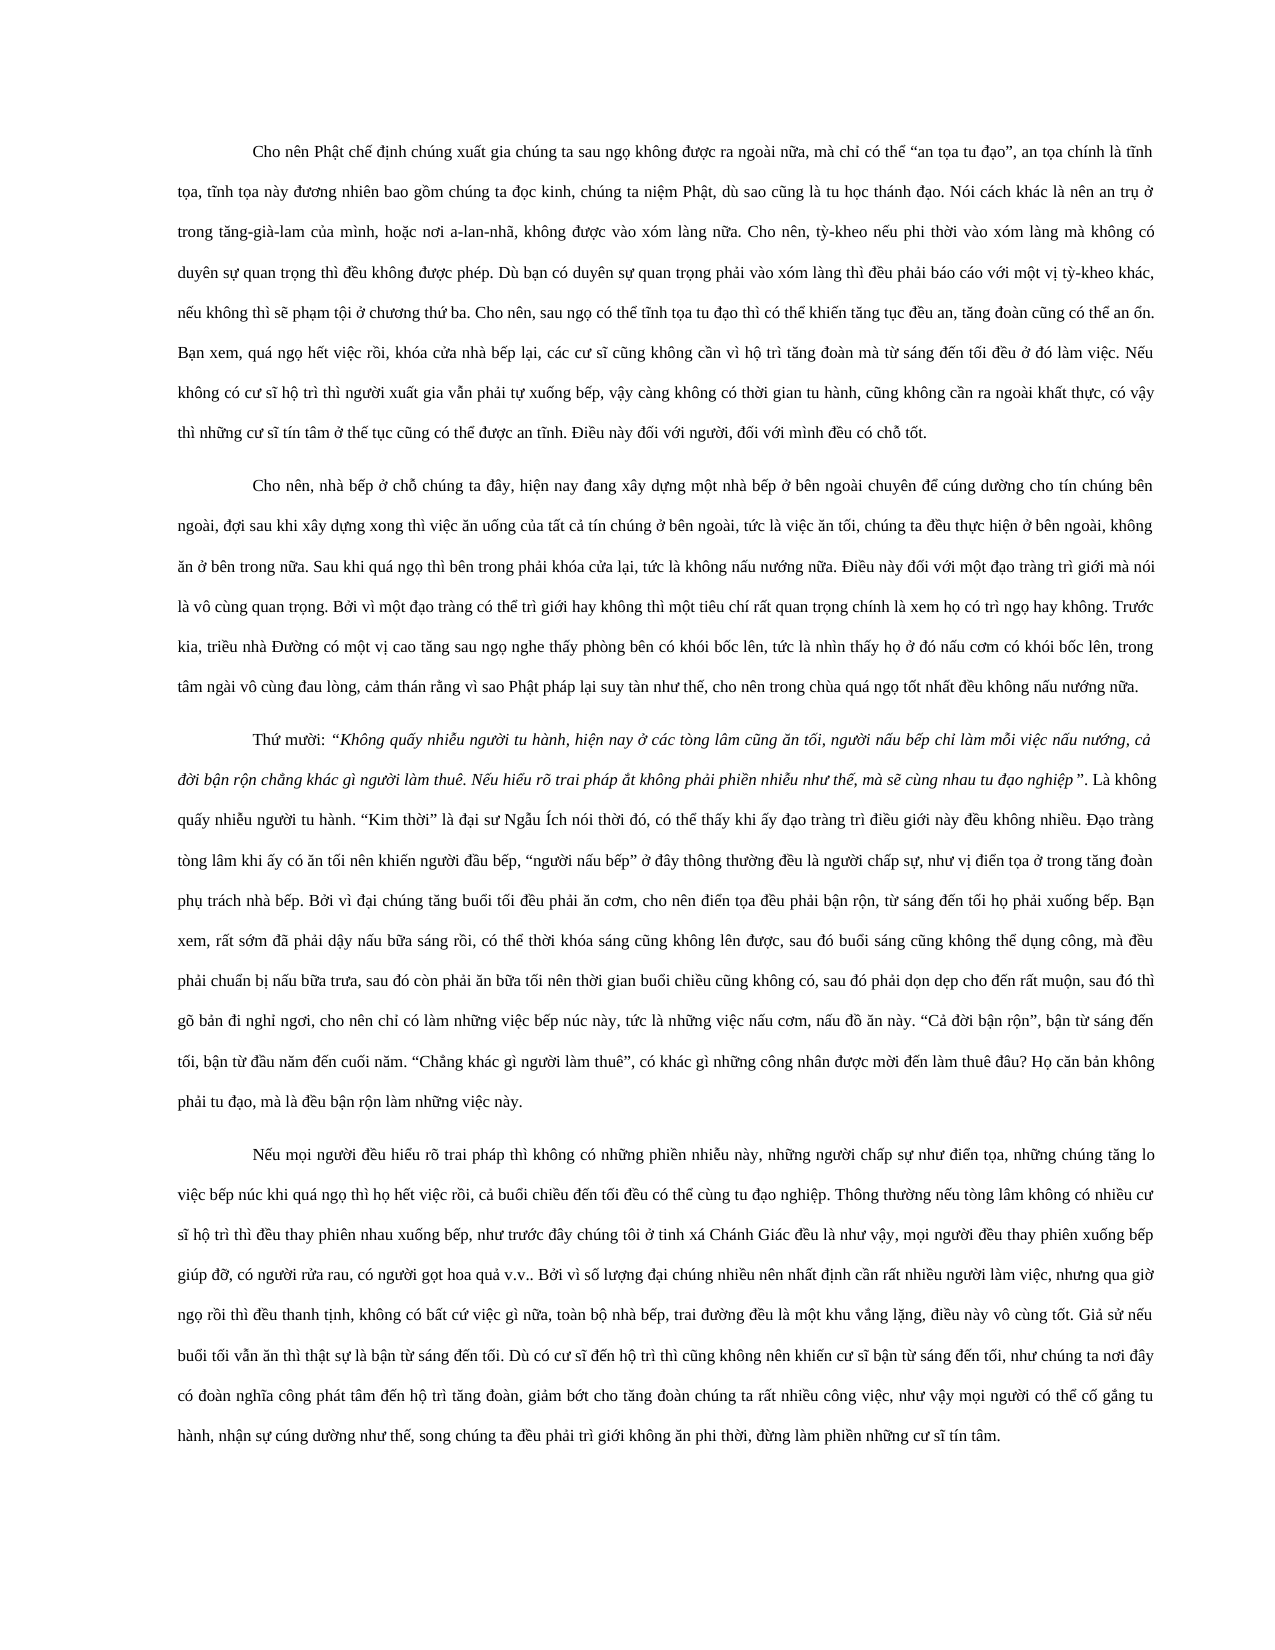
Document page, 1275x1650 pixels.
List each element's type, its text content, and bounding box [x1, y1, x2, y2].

text Thứ mười: “Không quấy nhiễu người tu hành, hiện nay ở các tòng lâm cũng ăn tối, người nấu bếp chỉ làm mỗi việc nấu nướng, cả đời bận rộn chẳng khác gì người làm thuê. Nếu hiểu rõ trai pháp ắt không phải phiền nhiễu như thế, mà sẽ cùng nhau tu đạo nghiệp”. Là không quấy nhiễu người tu hành. “Kim thời” là đại sư Ngẫu Ích nói thời đó, có thể thấy khi ấy đạo tràng trì điều giới này đều không nhiều. Đạo tràng tòng lâm khi ấy có ăn tối nên khiến người đầu bếp, “người nấu bếp” ở đây thông thường đều là người chấp sự, như vị điển tọa ở trong tăng đoàn phụ trách nhà bếp. Bởi vì đại chúng tăng buổi tối đều phải ăn cơm, cho nên điển tọa đều phải bận rộn, từ sáng đến tối họ phải xuống bếp. Bạn xem, rất sớm đã phải dậy nấu bữa sáng rồi, có thể thời khóa sáng cũng không lên được, sau đó buổi sáng cũng không thể dụng công, mà đều phải chuẩn bị nấu bữa trưa, sau đó còn phải ăn bữa tối nên thời gian buổi chiều cũng không có, sau đó phải dọn dẹp cho đến rất muộn, sau đó thì gõ bản đi nghỉ ngơi, cho nên chỉ có làm những việc bếp núc này, tức là những việc nấu cơm, nấu đồ ăn này. “Cả đời bận rộn”, bận từ sáng đến tối, bận từ đầu năm đến cuối năm. “Chẳng khác gì người làm thuê”, có khác gì những công nhân được mời đến làm thuê đâu? Họ căn bản không phải tu đạo, mà là đều bận rộn làm những việc này. [177, 716, 1157, 1111]
text Cho nên, nhà bếp ở chỗ chúng ta đây, hiện nay đang xây dựng một nhà bếp ở bên ngoài chuyên để cúng dường cho tín chúng bên ngoài, đợi sau khi xây dựng xong thì việc ăn uống của tất cả tín chúng ở bên ngoài, tức là việc ăn tối, chúng ta đều thực hiện ở bên ngoài, không ăn ở bên trong nữa. Sau khi quá ngọ thì bên trong phải khóa cửa lại, tức là không nấu nướng nữa. Điều này đối với một đạo tràng trì giới mà nói là vô cùng quan trọng. Bởi vì một đạo tràng có thể trì giới hay không thì một tiêu chí rất quan trọng chính là xem họ có trì ngọ hay không. Trước kia, triều nhà Đường có một vị cao tăng sau ngọ nghe thấy phòng bên có khói bốc lên, tức là nhìn thấy họ ở đó nấu cơm có khói bốc lên, trong tâm ngài vô cùng đau lòng, cảm thán rằng vì sao Phật pháp lại suy tàn như thế, cho nên trong chùa quá ngọ tốt nhất đều không nấu nướng nữa. [177, 462, 1157, 696]
text Cho nên Phật chế định chúng xuất gia chúng ta sau ngọ không được ra ngoài nữa, mà chỉ có thể “an tọa tu đạo”, an tọa chính là tĩnh tọa, tĩnh tọa này đương nhiên bao gồm chúng ta đọc kinh, chúng ta niệm Phật, dù sao cũng là tu học thánh đạo. Nói cách khác là nên an trụ ở trong tăng-già-lam của mình, hoặc nơi a-lan-nhã, không được vào xóm làng nữa. Cho nên, tỳ-kheo nếu phi thời vào xóm làng mà không có duyên sự quan trọng thì đều không được phép. Dù bạn có duyên sự quan trọng phải vào xóm làng thì đều phải báo cáo với một vị tỳ-kheo khác, nếu không thì sẽ phạm tội ở chương thứ ba. Cho nên, sau ngọ có thể tĩnh tọa tu đạo thì có thể khiến tăng tục đều an, tăng đoàn cũng có thể an ổn. Bạn xem, quá ngọ hết việc rồi, khóa cửa nhà bếp lại, các cư sĩ cũng không cần vì hộ trì tăng đoàn mà từ sáng đến tối đều ở đó làm việc. Nếu không có cư sĩ hộ trì thì người xuất gia vẫn phải tự xuống bếp, vậy càng không có thời gian tu hành, cũng không cần ra ngoài khất thực, có vậy thì những cư sĩ tín tâm ở thế tục cũng có thể được an tĩnh. Điều này đối với người, đối với mình đều có chỗ tốt. [177, 128, 1157, 443]
text Nếu mọi người đều hiểu rõ trai pháp thì không có những phiền nhiễu này, những người chấp sự như điển tọa, những chúng tăng lo việc bếp núc khi quá ngọ thì họ hết việc rồi, cả buổi chiều đến tối đều có thể cùng tu đạo nghiệp. Thông thường nếu tòng lâm không có nhiều cư sĩ hộ trì thì đều thay phiên nhau xuống bếp, như trước đây chúng tôi ở tinh xá Chánh Giác đều là như vậy, mọi người đều thay phiên xuống bếp giúp đỡ, có người rửa rau, có người gọt hoa quả v.v.. Bởi vì số lượng đại chúng nhiều nên nhất định cần rất nhiều người làm việc, nhưng qua giờ ngọ rồi thì đều thanh tịnh, không có bất cứ việc gì nữa, toàn bộ nhà bếp, trai đường đều là một khu vắng lặng, điều này vô cùng tốt. Giả sử nếu buổi tối vẫn ăn thì thật sự là bận từ sáng đến tối. Dù có cư sĩ đến hộ trì thì cũng không nên khiến cư sĩ bận từ sáng đến tối, như chúng ta nơi đây có đoàn nghĩa công phát tâm đến hộ trì tăng đoàn, giảm bớt cho tăng đoàn chúng ta rất nhiều công việc, như vậy mọi người có thể cố gắng tu hành, nhận sự cúng dường như thế, song chúng ta đều phải trì giới không ăn phi thời, đừng làm phiền những cư sĩ tín tâm. [177, 1130, 1157, 1445]
